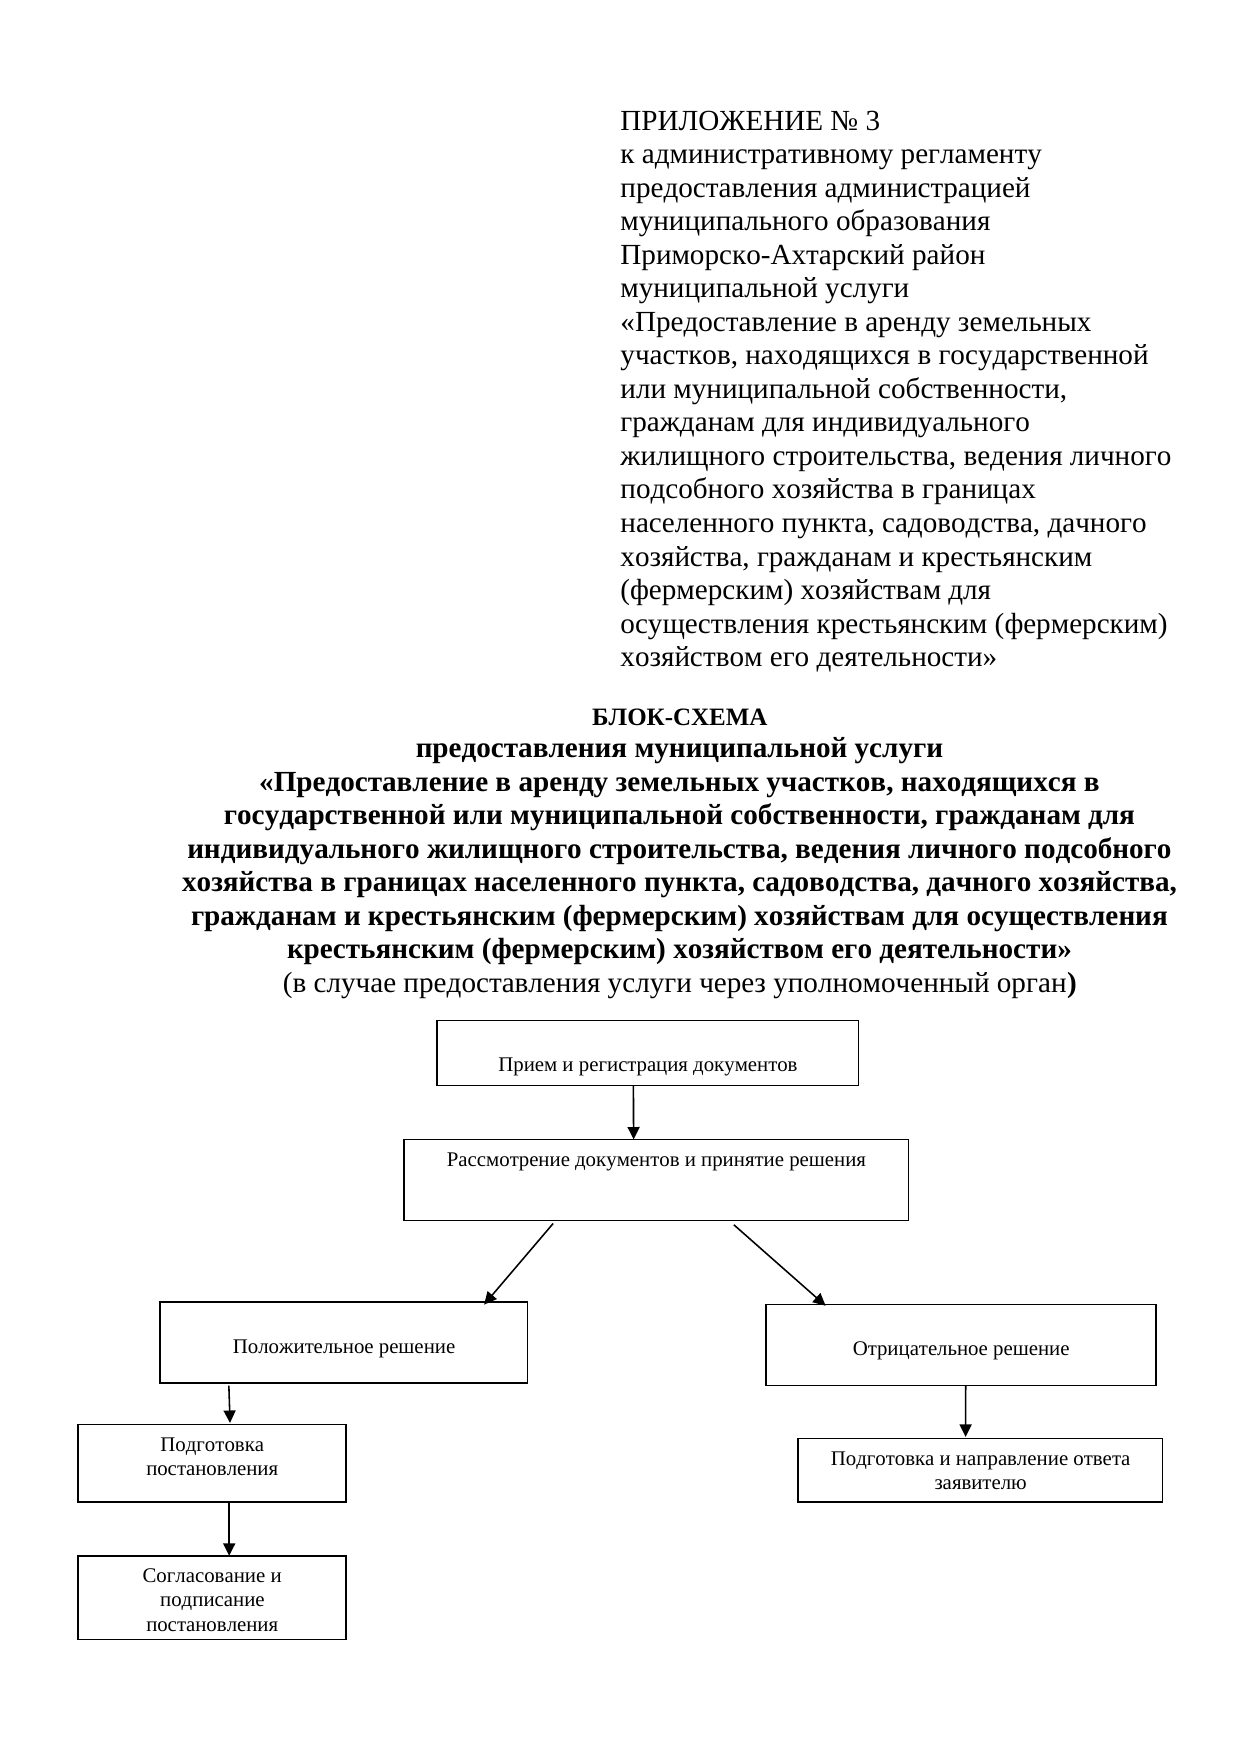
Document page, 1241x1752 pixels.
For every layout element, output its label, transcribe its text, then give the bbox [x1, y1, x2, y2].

text ПРИЛОЖЕНИЕ № 3 [620, 103, 1118, 136]
text к административному регламенту предоставления администрацией муниципального образования [620, 136, 1182, 237]
text «Предоставление в аренду земельных участков, находящихся в государственной или муниципальной собственности, гражданам для индивидуального жилищного строительства, ведения личного подсобного хозяйства в границах населенного пункта, садоводства, дачного хозяйства, гражданам и крестьянским (фермерским) хозяйствам для осуществления крестьянским (фермерским) хозяйством его деятельности» [177, 764, 1182, 965]
text (в случае предоставления услуги через уполномоченный орган) [177, 965, 1182, 999]
text «Предоставление в аренду земельных участков, находящихся в государственной или муниципальной собственности, гражданам для индивидуального жилищного строительства, ведения личного подсобного хозяйства в границах населенного пункта, садоводства, дачного хозяйства, гражданам и крестьянским (фермерским) хозяйствам для осуществления крестьянским (фермерским) хозяйством его деятельности» [620, 304, 1182, 673]
text БЛОК-СХЕМА [177, 702, 1182, 730]
text Приморско-Ахтарский район муниципальной услуги [620, 237, 1182, 304]
text предоставления муниципальной услуги [177, 730, 1182, 764]
